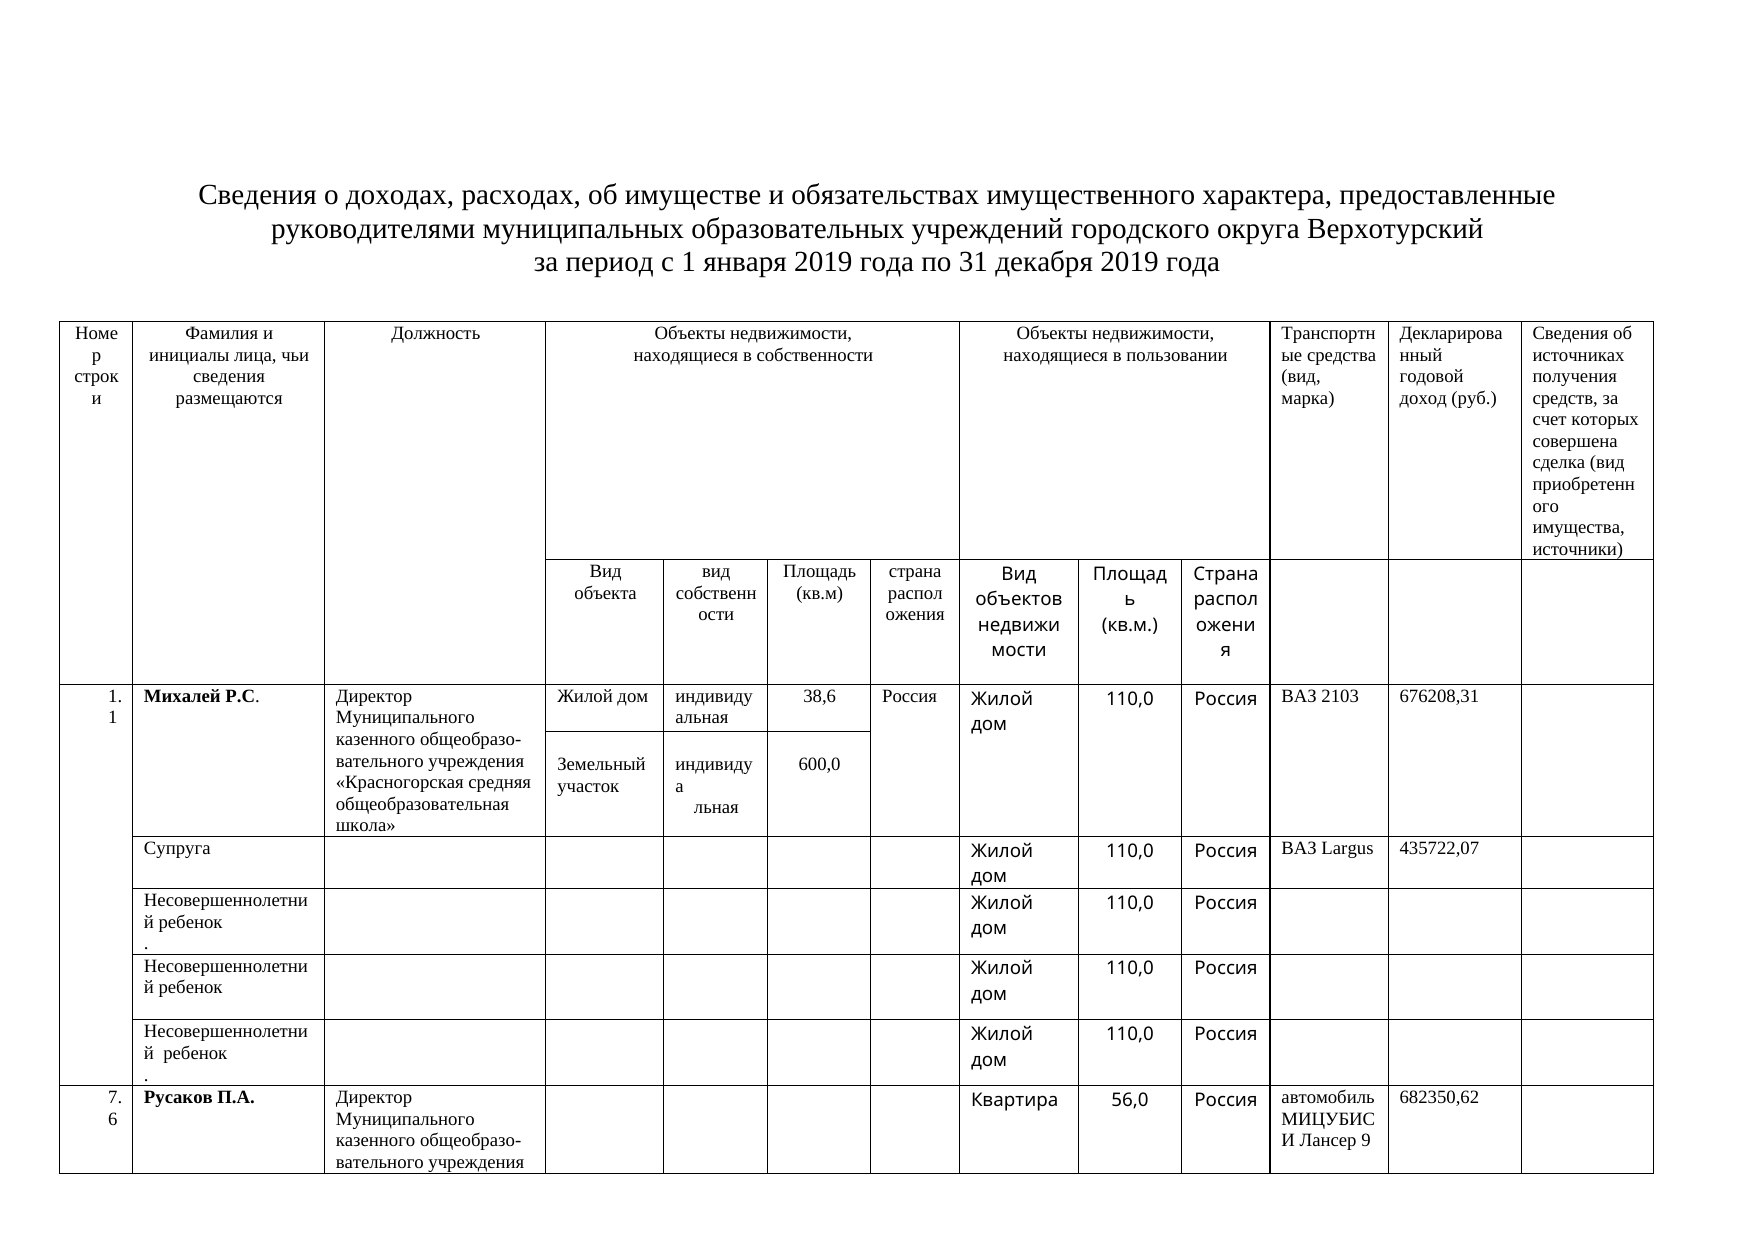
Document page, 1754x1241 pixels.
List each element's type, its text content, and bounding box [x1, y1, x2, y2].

text Сведения о доходах, расходах, об имуществе и обязательствах имущественного характера, предоставленные [59, 177, 1695, 211]
table_cell Площадь (кв.м.) [1079, 560, 1181, 684]
table_cell [768, 889, 870, 954]
table_cell [1271, 1020, 1388, 1085]
table_cell [1522, 889, 1653, 954]
table_cell [871, 837, 959, 888]
table_cell [871, 889, 959, 954]
table_cell [1522, 1020, 1653, 1085]
table_cell вид собственности [664, 560, 767, 684]
table_cell 110,0 [1079, 1020, 1181, 1085]
table_cell 435722,07 [1389, 837, 1521, 888]
table_cell [546, 837, 663, 888]
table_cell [1271, 1086, 1388, 1172]
table_cell [768, 1020, 870, 1085]
table_cell [768, 955, 870, 1019]
table_cell 110,0 [1079, 955, 1181, 1019]
table_cell Квартира [960, 1086, 1078, 1172]
table_cell [1271, 889, 1388, 954]
table_cell 6 [60, 1086, 132, 1172]
table_cell Площадь (кв.м) [768, 560, 870, 684]
table_cell [664, 837, 767, 888]
table_cell [768, 1086, 870, 1172]
table_cell Вид объекта [546, 560, 663, 684]
table_cell [325, 955, 545, 1019]
table_cell [1389, 1020, 1521, 1085]
table_cell 1 [60, 685, 132, 1085]
table_cell [871, 1086, 959, 1172]
table_header Фамилия и инициалы лица, чьи сведения размещаются [133, 322, 324, 684]
table_cell Россия [1182, 837, 1269, 888]
table_cell [546, 1086, 663, 1172]
table_cell Жилой дом [960, 889, 1078, 954]
table_cell [1271, 560, 1388, 684]
table_cell Вид объектов недвижимости [960, 560, 1078, 684]
table_cell [1522, 955, 1653, 1019]
table_header Должность [325, 322, 545, 684]
table_cell Жилой дом [960, 955, 1078, 1019]
table_cell 38,6 [768, 685, 870, 731]
table_cell страна расположения [871, 560, 959, 684]
table_cell [1389, 560, 1521, 684]
table_header Номер строки [60, 322, 132, 684]
table_header Транспортные средства (вид, марка) [1271, 322, 1388, 559]
text за период с 1 января 2019 года по 31 декабря 2019 года [59, 244, 1695, 278]
table_cell Русаков П.А. [133, 1086, 324, 1172]
table_cell индивидуа льная [664, 732, 767, 836]
table_cell Михалей Р.С. [133, 685, 324, 836]
table_cell Россия [1182, 889, 1269, 954]
table_cell Россия [1182, 1020, 1269, 1085]
table_cell 682350,62 [1389, 1086, 1521, 1172]
table_cell [325, 1020, 545, 1085]
table_cell ВАЗ 2103 [1271, 685, 1388, 836]
table_cell Жилой дом [960, 685, 1078, 836]
table_cell [546, 955, 663, 1019]
table_cell [664, 1086, 767, 1172]
table_cell Земельный участок [546, 732, 663, 836]
table_cell 56,0 [1079, 1086, 1181, 1172]
table_cell [1389, 955, 1521, 1019]
table_cell [546, 1020, 663, 1085]
table_cell Жилой дом [546, 685, 663, 731]
table_cell [325, 889, 545, 954]
table_cell [1522, 837, 1653, 888]
table_cell [1522, 1086, 1653, 1172]
table_cell 110,0 [1079, 685, 1181, 836]
table_cell ВАЗ Largus [1271, 837, 1388, 888]
table_cell Россия [871, 685, 959, 836]
table_cell Россия [1182, 955, 1269, 1019]
table_cell [664, 889, 767, 954]
table_cell [325, 837, 545, 888]
table_cell Несовершеннолетний ребенок [133, 955, 324, 1019]
table_cell [546, 889, 663, 954]
table_cell Супруга [133, 837, 324, 888]
table_header Сведения об источниках получения средств, за счет которых совершена сделка (вид приобретенного имущества, источники) [1522, 322, 1653, 559]
table_header Объекты недвижимости, находящиеся в собственности [546, 322, 959, 559]
table_cell Россия [1182, 1086, 1269, 1172]
table_cell [664, 955, 767, 1019]
table_cell [1389, 889, 1521, 954]
table_cell Россия [1182, 685, 1269, 836]
table_header Декларированный годовой доход (руб.) [1389, 322, 1521, 559]
table_cell [1522, 685, 1653, 836]
table_cell индивидуальная [664, 685, 767, 731]
table_cell [871, 1020, 959, 1085]
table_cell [325, 1086, 545, 1172]
table_cell Жилой дом [960, 837, 1078, 888]
text руководителями муниципальных образовательных учреждений городского округа Верхотурский [59, 211, 1695, 244]
table_cell [768, 837, 870, 888]
table_cell [664, 1020, 767, 1085]
table_cell [871, 955, 959, 1019]
table_cell Жилой дом [960, 1020, 1078, 1085]
table_cell 600,0 [768, 732, 870, 836]
table_cell Несовершеннолетний ребенок . [133, 1020, 324, 1085]
table_cell Страна расположения [1182, 560, 1269, 684]
table_cell Директор Муниципального казенного общеобразо- вательного учреждения «Красногорская средняя общеобразовательная школа» [325, 685, 545, 836]
table_cell 676208,31 [1389, 685, 1521, 836]
table_cell [1271, 955, 1388, 1019]
table_header Объекты недвижимости, находящиеся в пользовании [960, 322, 1269, 559]
table_cell 110,0 [1079, 889, 1181, 954]
table_cell Несовершеннолетний ребенок . [133, 889, 324, 954]
table_cell [1522, 560, 1653, 684]
table_cell 110,0 [1079, 837, 1181, 888]
